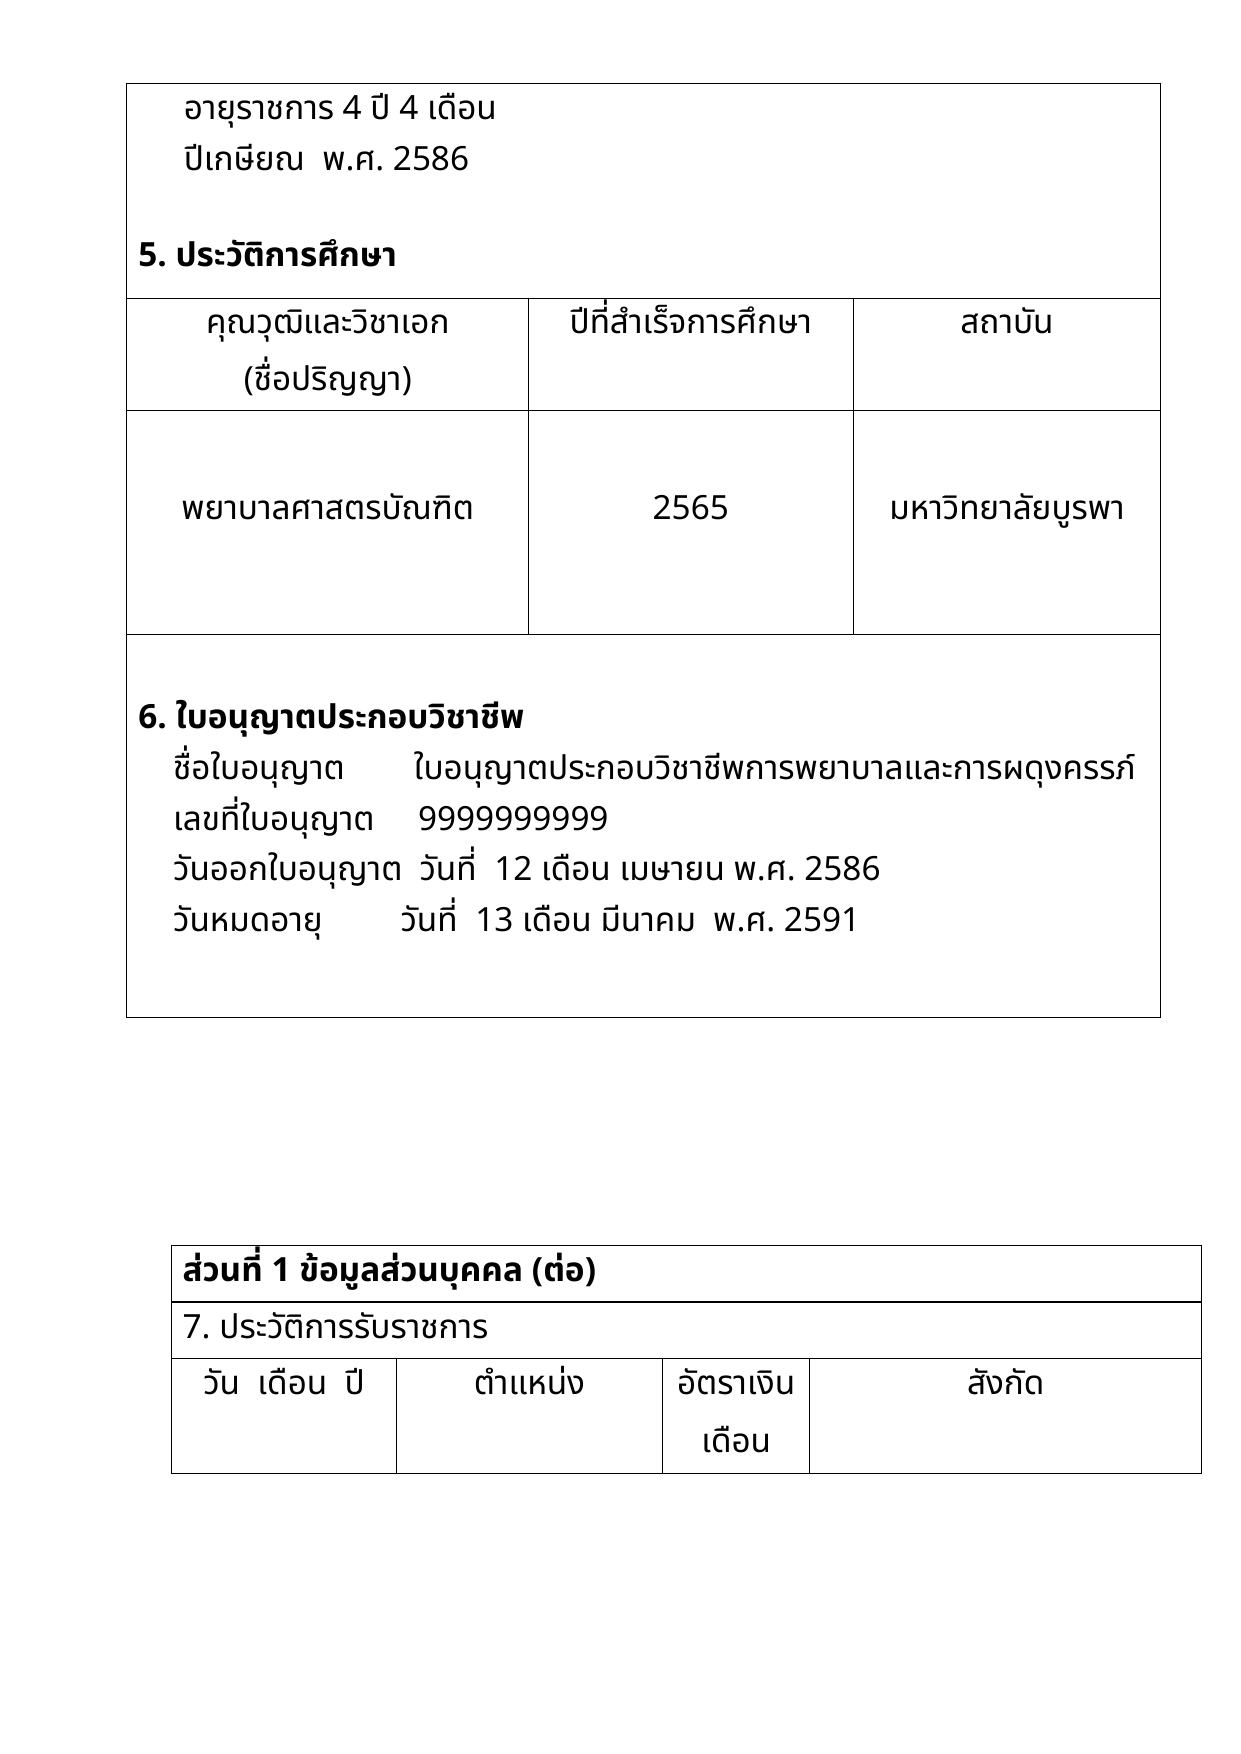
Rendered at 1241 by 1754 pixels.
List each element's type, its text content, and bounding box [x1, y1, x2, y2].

table_cell มหาวิทยาลัยบูรพา [854, 411, 1160, 634]
table_cell คุณวุฒิและวิชาเอก (ชื่อปริญญา) [127, 299, 528, 409]
table_header ส่วนที่ 1 ข้อมูลส่วนบุคคล (ต่อ) [172, 1246, 1201, 1301]
table_cell 6. ใบอนุญาตประกอบวิชาชีพ ชื่อใบอนุญาต ใบอนุญาตประกอบวิชาชีพการพยาบาลและการผดุงครรภ์ เลขที่ใบอนุญาต 9999999999 วันออกใบอนุญาต วันที่ 12 เดือน เมษายน พ.ศ. 2586 วันหมดอายุ วันที่ 13 เดือน มีนาคม พ.ศ. 2591 [127, 635, 1160, 1017]
table_cell อัตราเงินเดือน [663, 1359, 809, 1472]
table_cell สถาบัน [854, 299, 1160, 409]
table_cell พยาบาลศาสตรบัณฑิต [127, 411, 528, 634]
table_cell 2565 [529, 411, 853, 634]
table_cell ตำแหน่ง [397, 1359, 662, 1472]
table_cell 7. ประวัติการรับราชการ [172, 1303, 1201, 1358]
table_cell ปีที่สำเร็จการศึกษา [529, 299, 853, 409]
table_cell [127, 84, 1160, 297]
table_cell สังกัด [810, 1359, 1201, 1472]
table_cell วัน เดือน ปี [172, 1359, 396, 1472]
